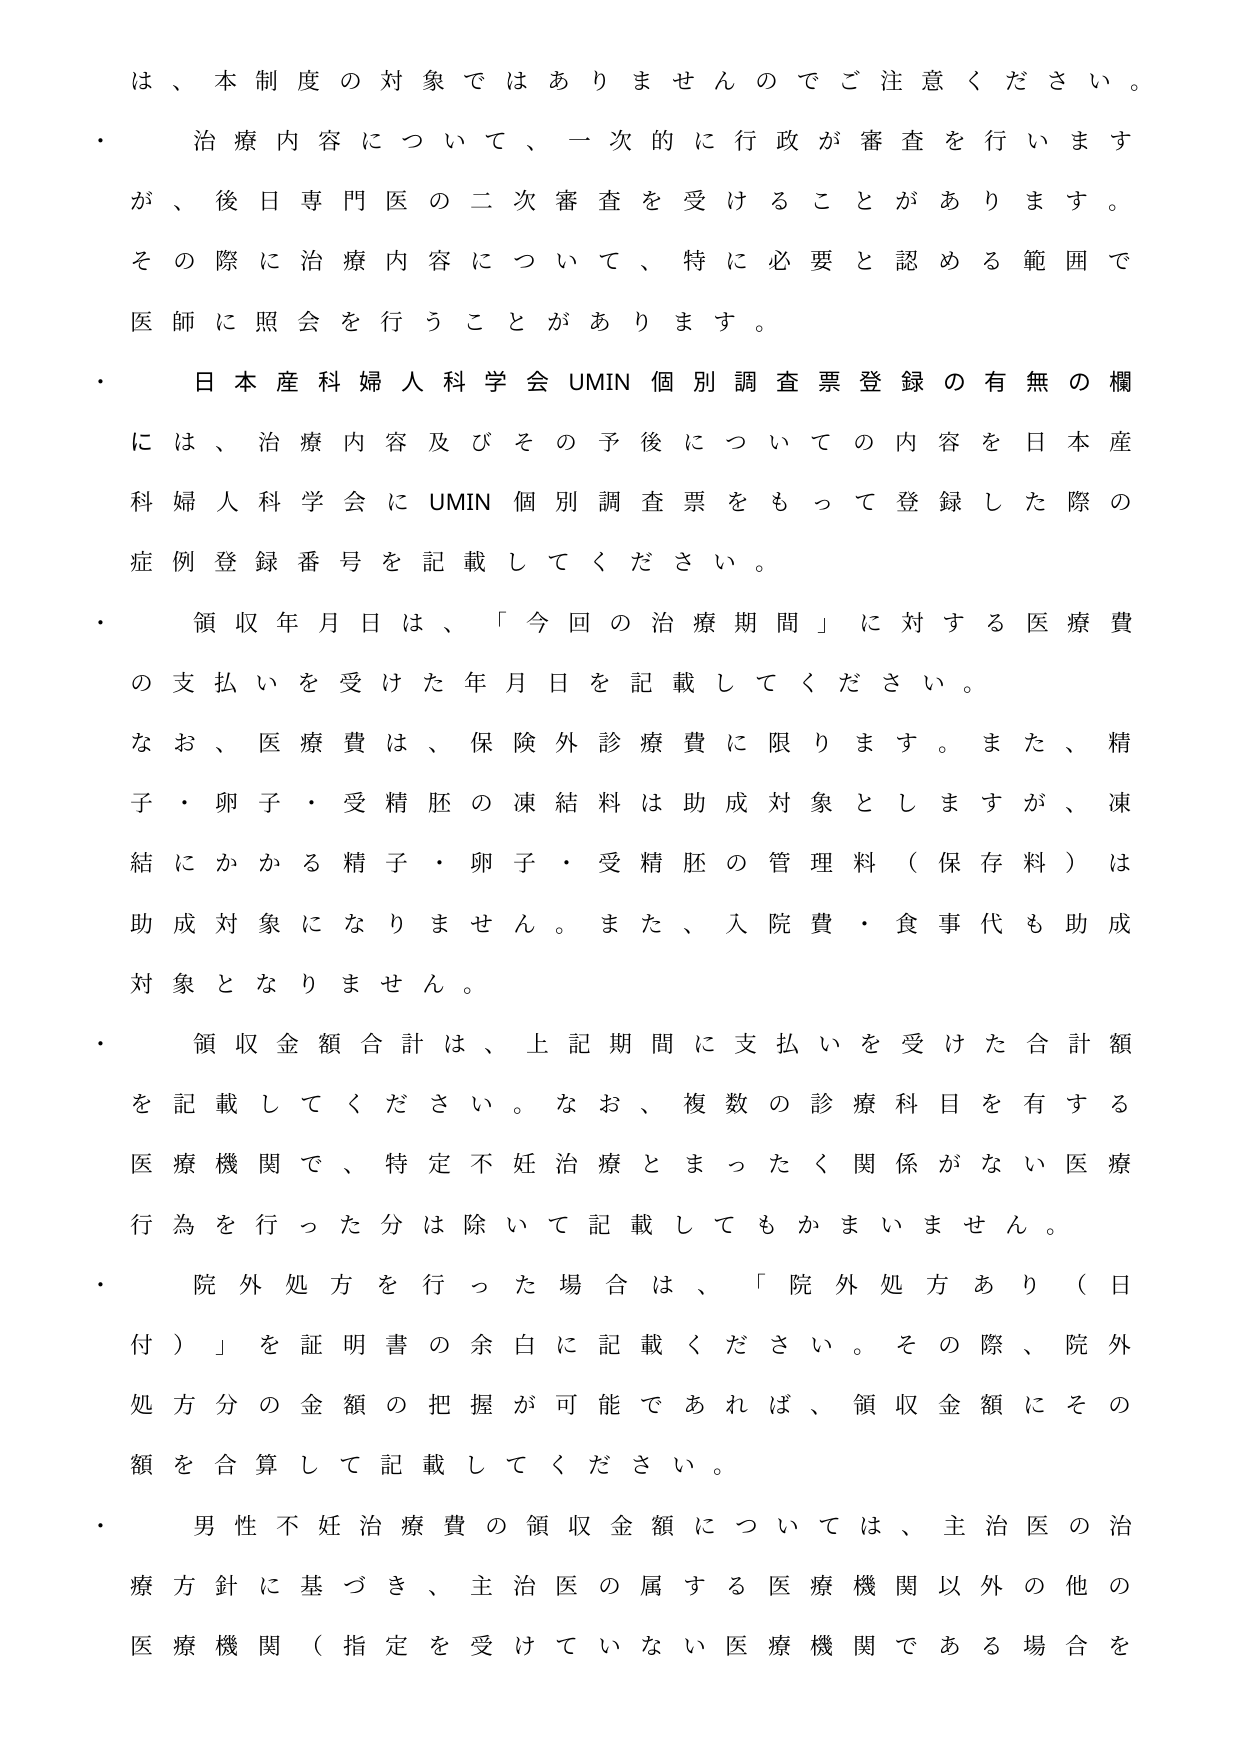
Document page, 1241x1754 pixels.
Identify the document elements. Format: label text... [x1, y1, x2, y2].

list 領収年月日は、「今回の治療期間」に対する医療費の支払いを受けた年月日を記載してください。 [89, 591, 1151, 711]
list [89, 1494, 1151, 1675]
text なお、医療費は、保険外診療費に限ります。また、精子・卵子・受精胚の凍結料は助成対象としますが、凍結にかかる精子・卵子・受精胚の管理料（保存料）は助成対象になりません。また、入院費・食事代も助成対象となりません。 [126, 711, 1151, 1012]
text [126, 49, 1151, 109]
list 治療内容について、一次的に行政が審査を行いますが、後日専門医の二次審査を受けることがあります。その際に治療内容について、特に必要と認める範囲で医師に照会を行うことがあります。 [89, 109, 1151, 350]
list 日本産科婦人科学会UMIN個別調査票登録の有無の欄には、治療内容及びその予後についての内容を日本産科婦人科学会にUMIN個別調査票をもって登録した際の症例登録番号を記載してください。 [89, 350, 1151, 591]
list 院外処方を行った場合は、「院外処方あり（日付）」を証明書の余白に記載ください。その際、院外処方分の金額の把握が可能であれば、領収金額にその額を合算して記載してください。 [89, 1253, 1151, 1494]
list 領収金額合計は、上記期間に支払いを受けた合計額を記載してください。なお、複数の診療科目を有する医療機関で、特定不妊治療とまったく関係がない医療行為を行った分は除いて記載してもかまいません。 [89, 1012, 1151, 1253]
